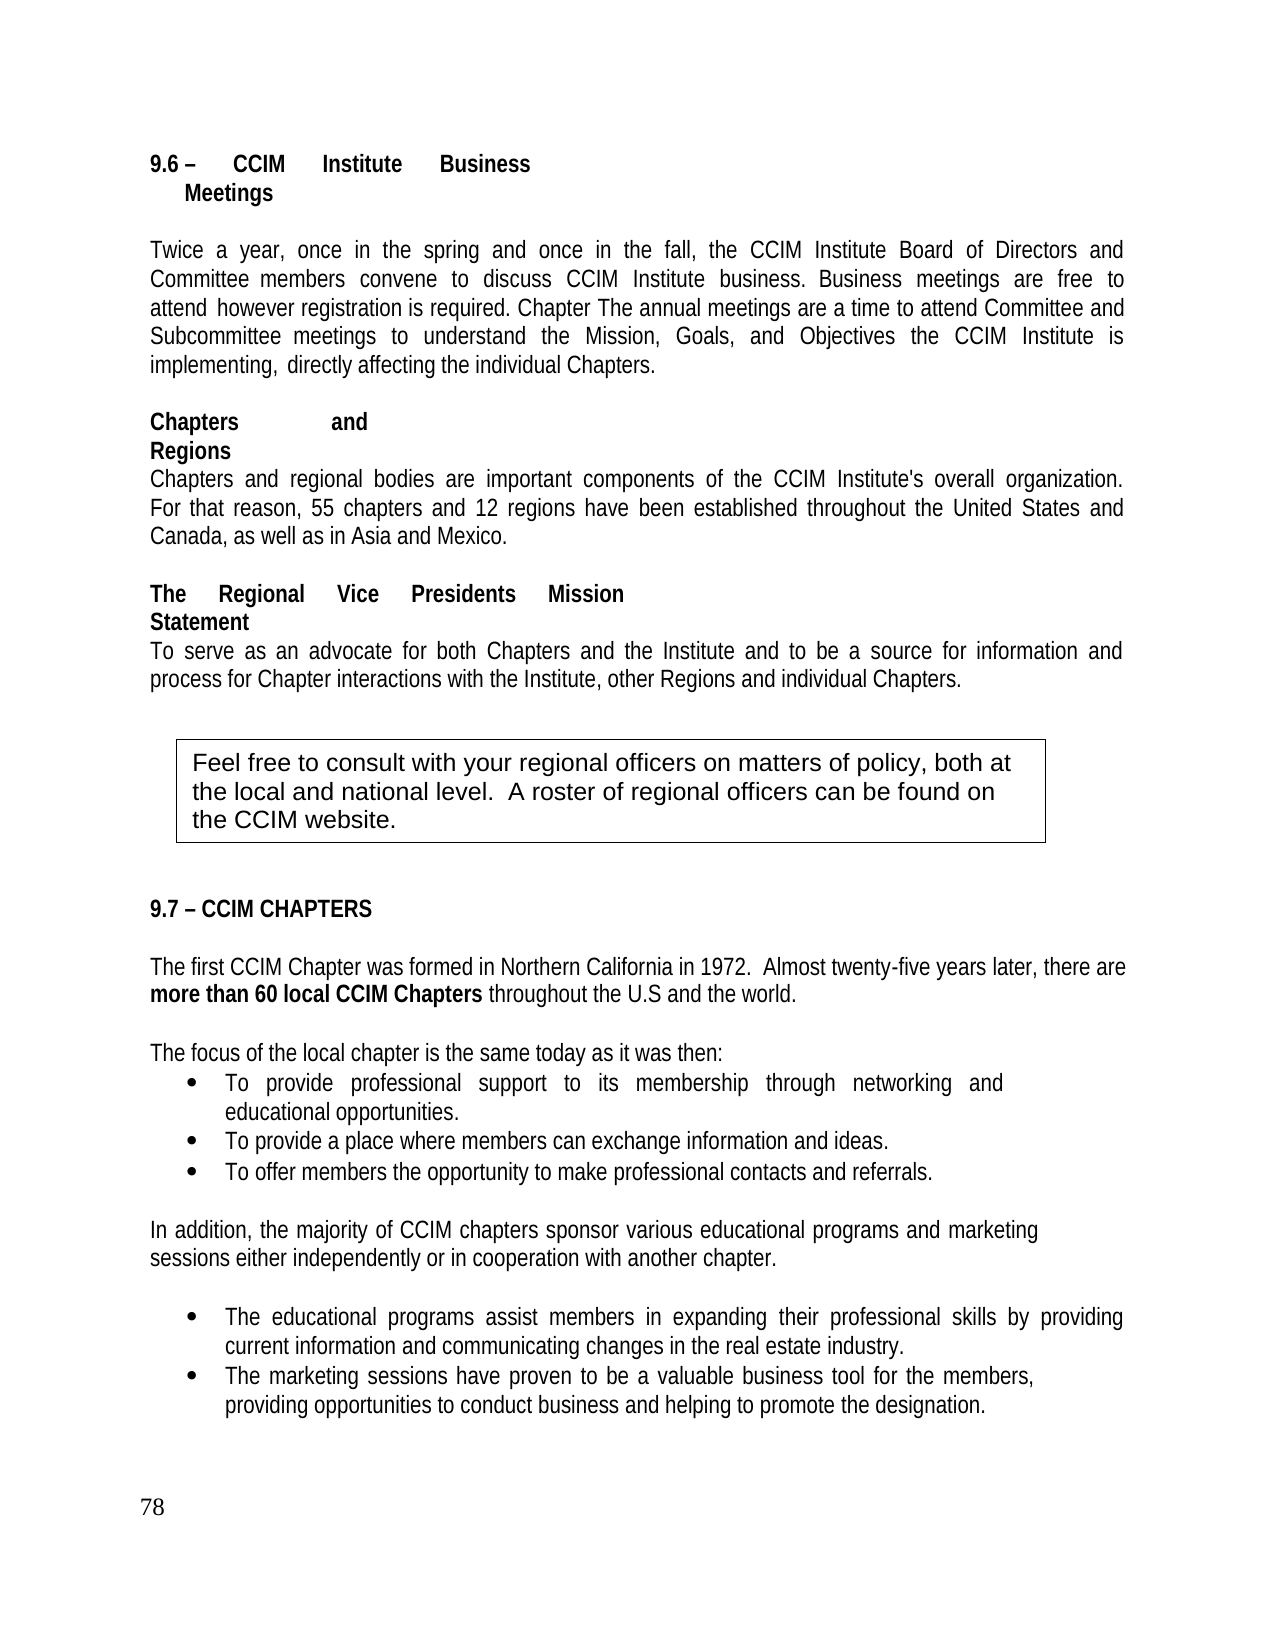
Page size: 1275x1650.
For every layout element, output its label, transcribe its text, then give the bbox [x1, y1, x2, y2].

text Chapters and regional bodies are important components of the CCIM Institute's overall organization. For that reason, 55 chapters and 12 regions have been established throughout the United States and Canada, as well as in Asia and Mexico. [150, 465, 1124, 550]
list To provide professional support to its membership through networking and educational opportunities. [187, 1068, 1124, 1126]
text Twice a year, once in the spring and once in the fall, the CCIM Institute Board of Directors and Committee members convene to discuss CCIM Institute business. Business meetings are free to attend however registration is required. Chapter The annual meetings are a time to attend Committee and Subcommittee meetings to understand the Mission, Goals, and Objectives the CCIM Institute is implementing, directly affecting the individual Chapters. [150, 235, 1124, 378]
subtitle – CCIM CHAPTERS [150, 894, 1137, 923]
text more than 60 local CCIM Chapters throughout the U.S and the world. [150, 980, 1137, 1009]
list To provide a place where members can exchange information and ideas. [187, 1126, 1137, 1156]
list The marketing sessions have proven to be a valuable business tool for the members, providing opportunities to conduct business and helping to promote the designation. [187, 1362, 1124, 1419]
subtitle The Regional Vice Presidents Mission Statement [150, 579, 624, 636]
text Feel free to consult with your regional officers on matters of policy, both at the local and national level. A roster of regional officers can be found on the CCIM website. [192, 748, 1023, 834]
text The first CCIM Chapter was formed in Northern California in 1972. Almost twenty-five years later, there are [150, 951, 1137, 980]
list The educational programs assist members in expanding their professional skills by providing current information and communicating changes in the real estate industry. [187, 1303, 1124, 1360]
list To offer members the opportunity to make professional contacts and referrals. [187, 1156, 1137, 1186]
subtitle Chapters and Regions [150, 407, 368, 464]
subtitle – CCIM Institute Business Meetings [150, 149, 531, 207]
text The focus of the local chapter is the same today as it was then: [150, 1037, 1137, 1066]
text In addition, the majority of CCIM chapters sponsor various educational programs and marketing sessions either independently or in cooperation with another chapter. [150, 1215, 1124, 1272]
text To serve as an advocate for both Chapters and the Institute and to be a source for information and process for Chapter interactions with the Institute, other Regions and individual Chapters. [150, 636, 1124, 694]
